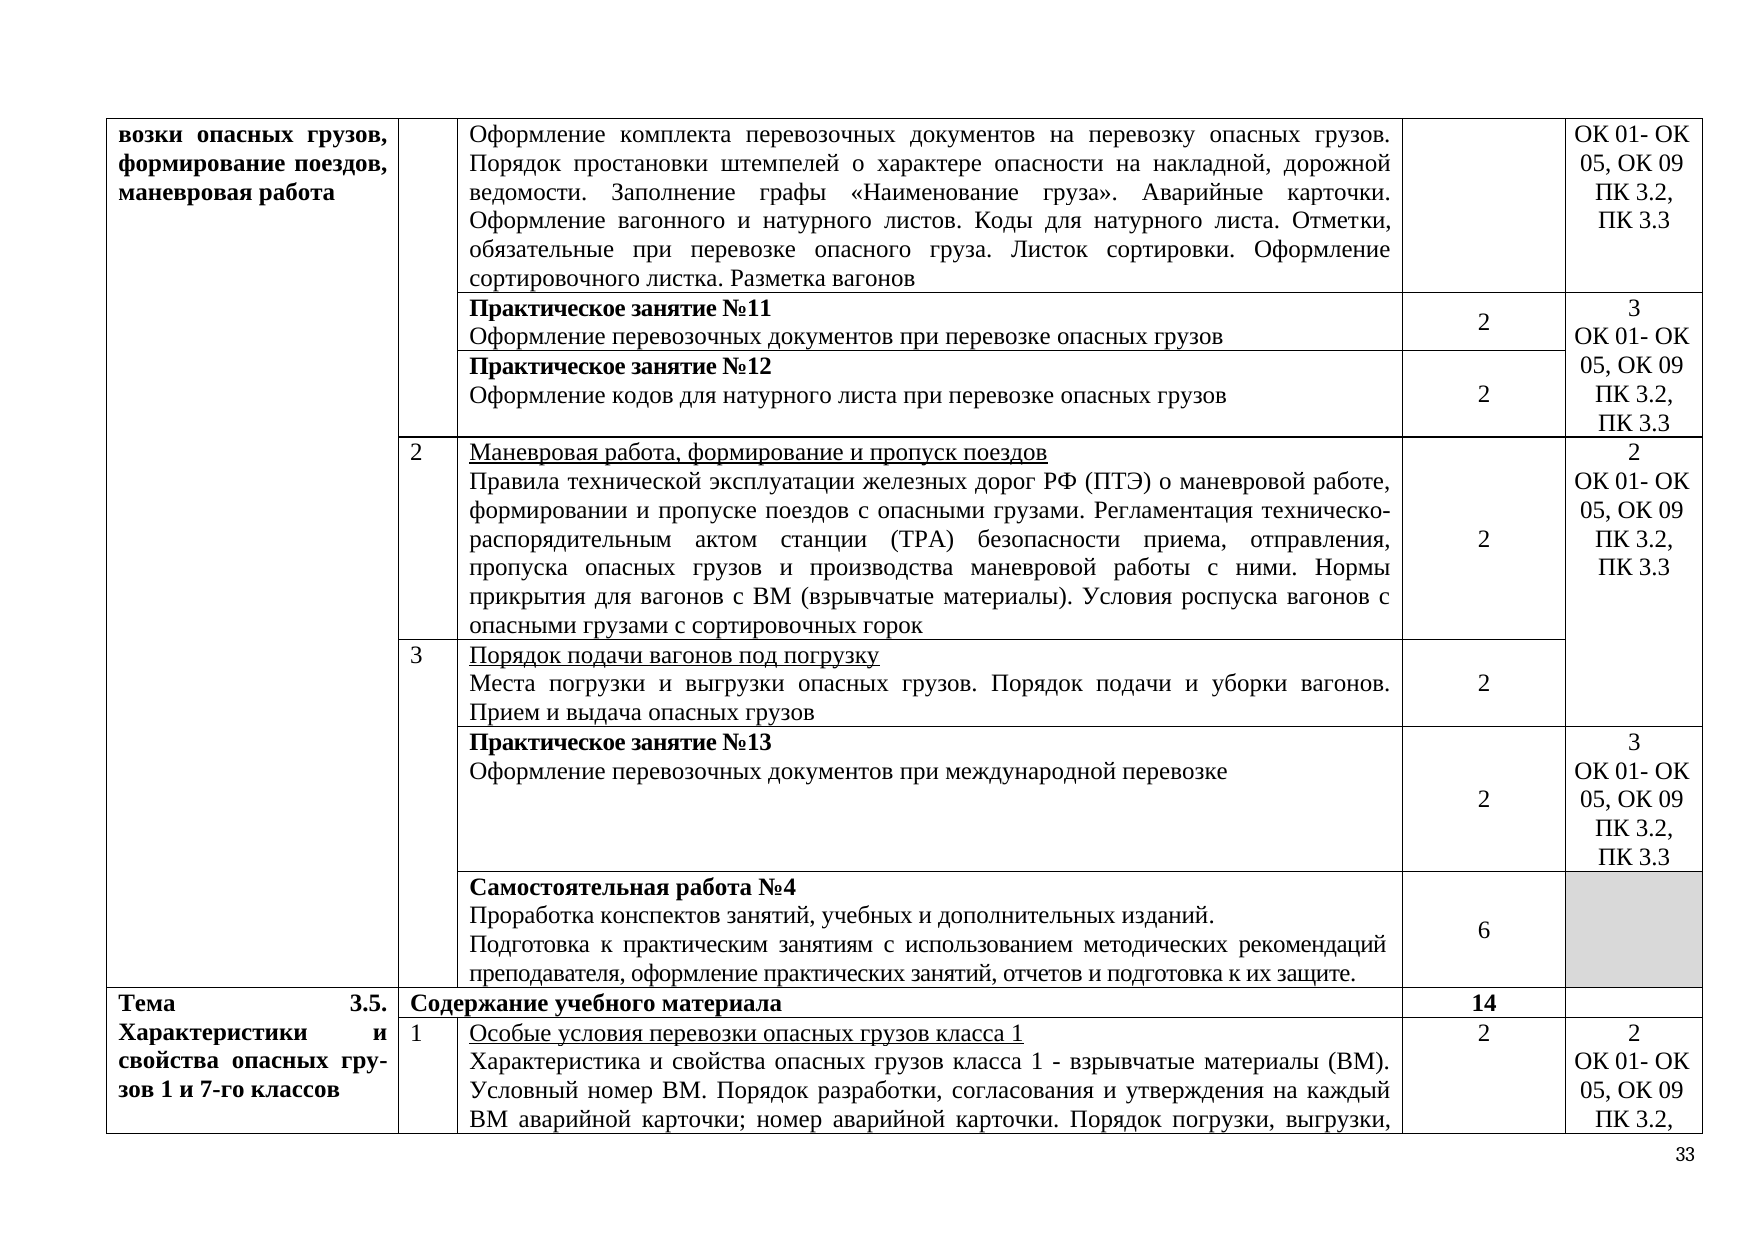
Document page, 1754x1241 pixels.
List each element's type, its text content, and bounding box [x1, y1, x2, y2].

table_cell 2 [1403, 293, 1565, 350]
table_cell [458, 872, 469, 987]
table_cell 3 [399, 640, 457, 987]
table_cell 2 [1403, 1018, 1565, 1133]
table_cell 2 [399, 438, 457, 639]
table_cell 2 [1403, 351, 1565, 436]
table_cell Тема 3.5. Характеристики и свойства опасных грузов 1 и 7-го классов [107, 988, 398, 1133]
table_cell Порядок подачи вагонов под погрузку Места погрузки и выгрузки опасных грузов. Порядок подачи и уборки вагонов. Прием и выдача опасных грузов [458, 640, 1402, 726]
table_cell 2 [1403, 119, 1565, 292]
table_cell 1 [399, 1018, 457, 1133]
table_cell Практическое занятие №11 Оформление перевозочных документов при перевозке опасных грузов [458, 293, 1402, 350]
table_cell Практическое занятие №12 Оформление кодов для натурного листа при перевозке опасных грузов [458, 351, 1402, 436]
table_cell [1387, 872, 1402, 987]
table_cell Содержание учебного материала [399, 988, 1402, 1017]
table_cell 3 ОК 01- ОК 05, ОК 09 ПК 3.2, ПК 3.3 [1566, 293, 1702, 436]
table_cell 2 [1403, 438, 1565, 639]
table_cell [1566, 119, 1702, 292]
table_cell 2 [1403, 727, 1565, 871]
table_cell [1566, 1018, 1702, 1133]
table_cell Маневровая работа, формирование и пропуск поездов Правила технической эксплуатации железных дорог РФ (ПТЭ) о маневровой работе, формировании и пропуске поездов с опасными грузами. Регламентация техническо-распорядительным актом станции (ТРА) безопасности приема, отправления, пропуска опасных грузов и производства маневровой работы с ними. Нормы прикрытия для вагонов с ВМ (взрывчатые материалы). Условия роспуска вагонов с опасными грузами с сортировочных горок [458, 438, 1402, 639]
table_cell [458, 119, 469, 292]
table_cell [1566, 988, 1702, 1017]
table_cell Практическое занятие №13 Оформление перевозочных документов при международной перевозке [458, 727, 1402, 871]
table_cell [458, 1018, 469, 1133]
table_cell 3 ОК 01- ОК 05, ОК 09 ПК 3.2, ПК 3.3 [1566, 727, 1702, 871]
table_cell 2 [1403, 640, 1565, 726]
table_cell 1 [399, 119, 457, 436]
table_cell [1566, 872, 1702, 987]
table_cell 14 [1403, 988, 1565, 1017]
table_cell 2 ОК 01- ОК 05, ОК 09 ПК 3.2, ПК 3.3 [1566, 438, 1702, 726]
table_cell 6 [1403, 872, 1565, 987]
